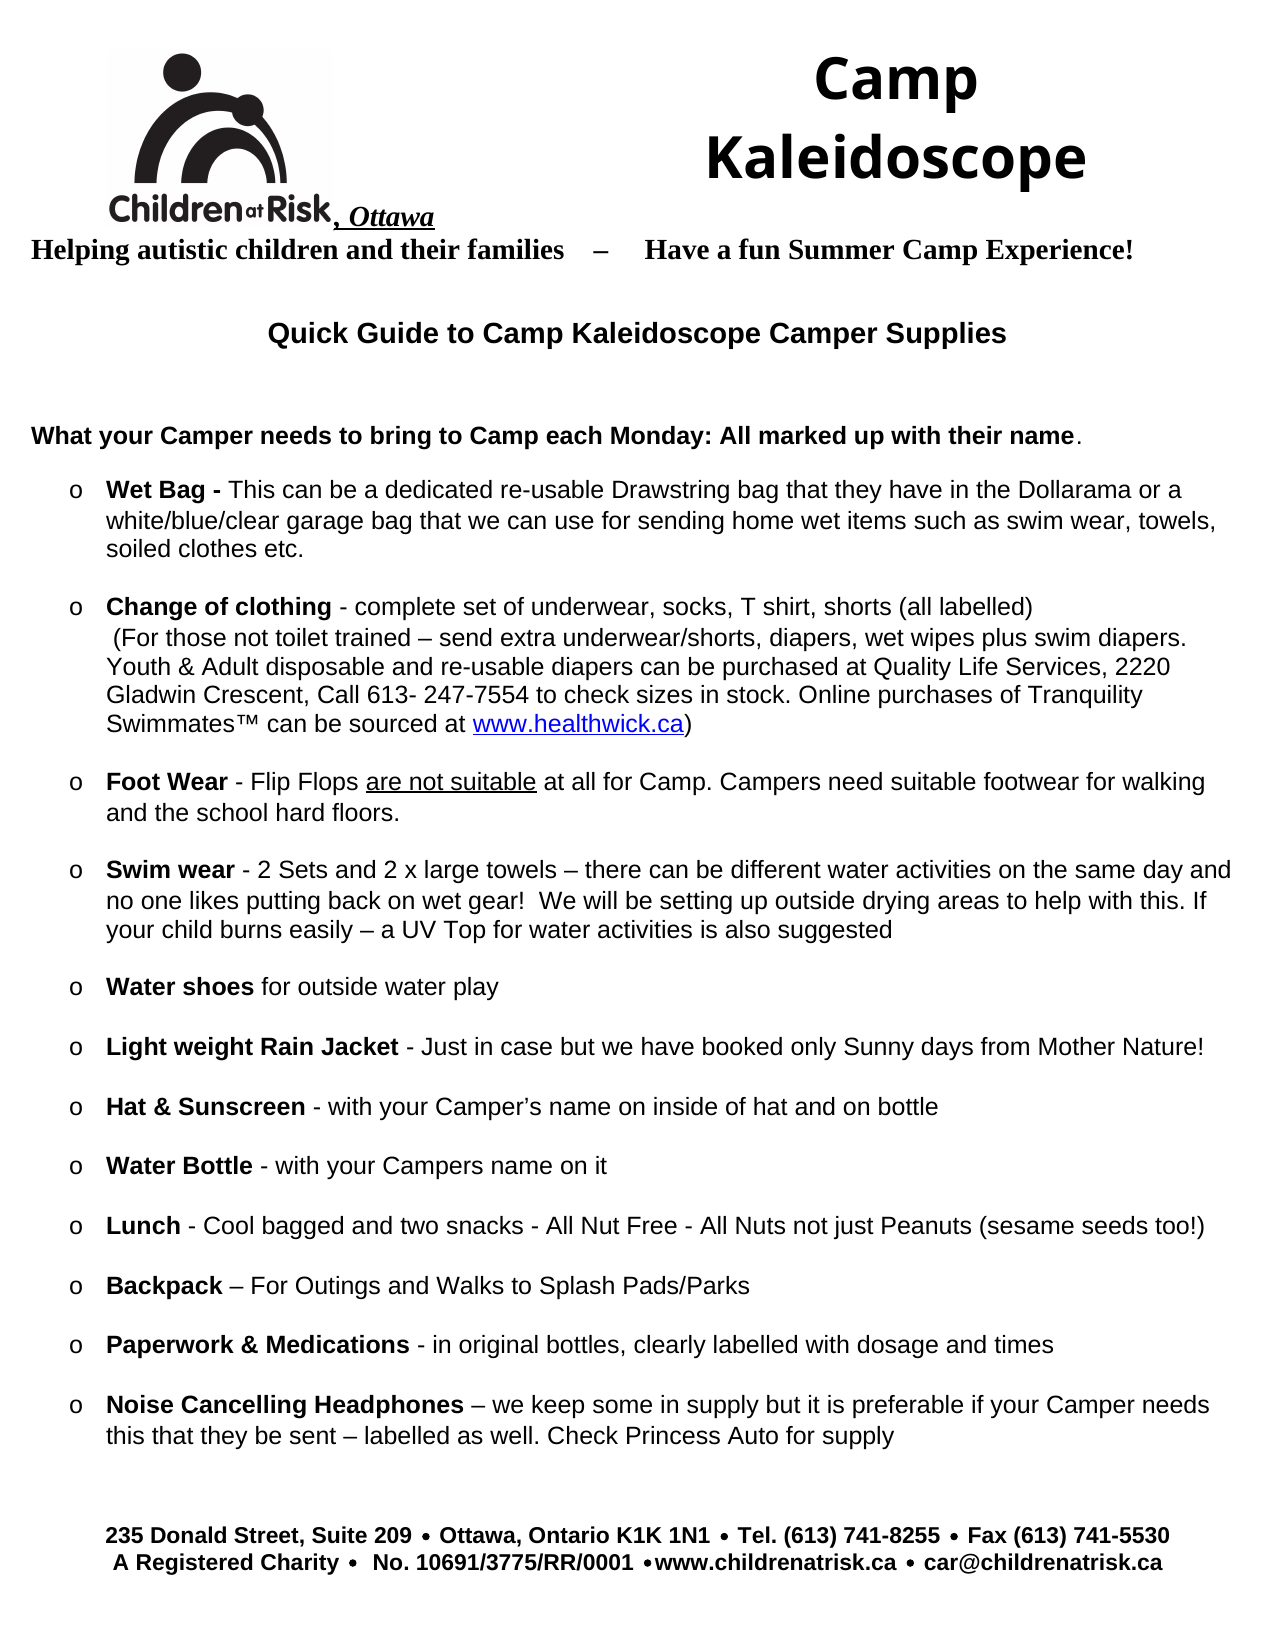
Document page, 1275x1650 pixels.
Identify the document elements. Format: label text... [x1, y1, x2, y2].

text What your Camper needs to bring to Camp each Monday: All marked up with their name. [31, 421, 1244, 449]
list Change of clothing - complete set of underwear, socks, T shirt, shorts (all labelled) (For those not toilet trained – send extra underwear/shorts, diapers, wet wipes plus swim diapers. Youth & Adult disposable and re-usable diapers can be purchased at Quality Life Services, 2220 Gladwin Crescent, Call 613- 247-7554 to check sizes in stock. Online purchases of Tranquility Swimmates™ can be sourced at www.healthwick.ca) [68, 592, 1244, 738]
text Quick Guide to Camp Kaleidoscope Camper Supplies [31, 316, 1244, 350]
list Foot Wear - Flip Flops are not suitable at all for Camp. Campers need suitable footwear for walking and the school hard floors. [68, 767, 1244, 826]
list Noise Cancelling Headphones – we keep some in supply but it is preferable if your Camper needs this that they be sent – labelled as well. Check Princess Auto for supply [68, 1390, 1244, 1450]
list Wet Bag - This can be a dedicated re-usable Drawstring bag that they have in the Dollarama or a white/blue/clear garage bag that we can use for sending home wet items such as swim wear, towels, soiled clothes etc. [68, 475, 1244, 563]
list Paperwork & Medications - in original bottles, clearly labelled with dosage and times [68, 1330, 1244, 1361]
list Water Bottle - with your Campers name on it [68, 1151, 1244, 1182]
list Hat & Sunscreen - with your Camper’s name on inside of hat and on bottle [68, 1092, 1244, 1122]
picture [105, 49, 334, 227]
list Backpack – For Outings and Walks to Splash Pads/Parks [68, 1271, 1244, 1302]
list Water shoes for outside water play [68, 972, 1244, 1003]
list Light weight Rain Jacket - Just in case but we have booked only Sunny days from Mother Nature! [68, 1032, 1244, 1063]
list Swim wear - 2 Sets and 2 x large towels – there can be different water activities on the same day and no one likes putting back on wet gear! We will be setting up outside drying areas to help with this. If your child burns easily – a UV Top for water activities is also suggested [68, 855, 1244, 943]
list Lunch - Cool bagged and two snacks - All Nut Free - All Nuts not just Peanuts (sesame seeds too!) [68, 1211, 1244, 1242]
